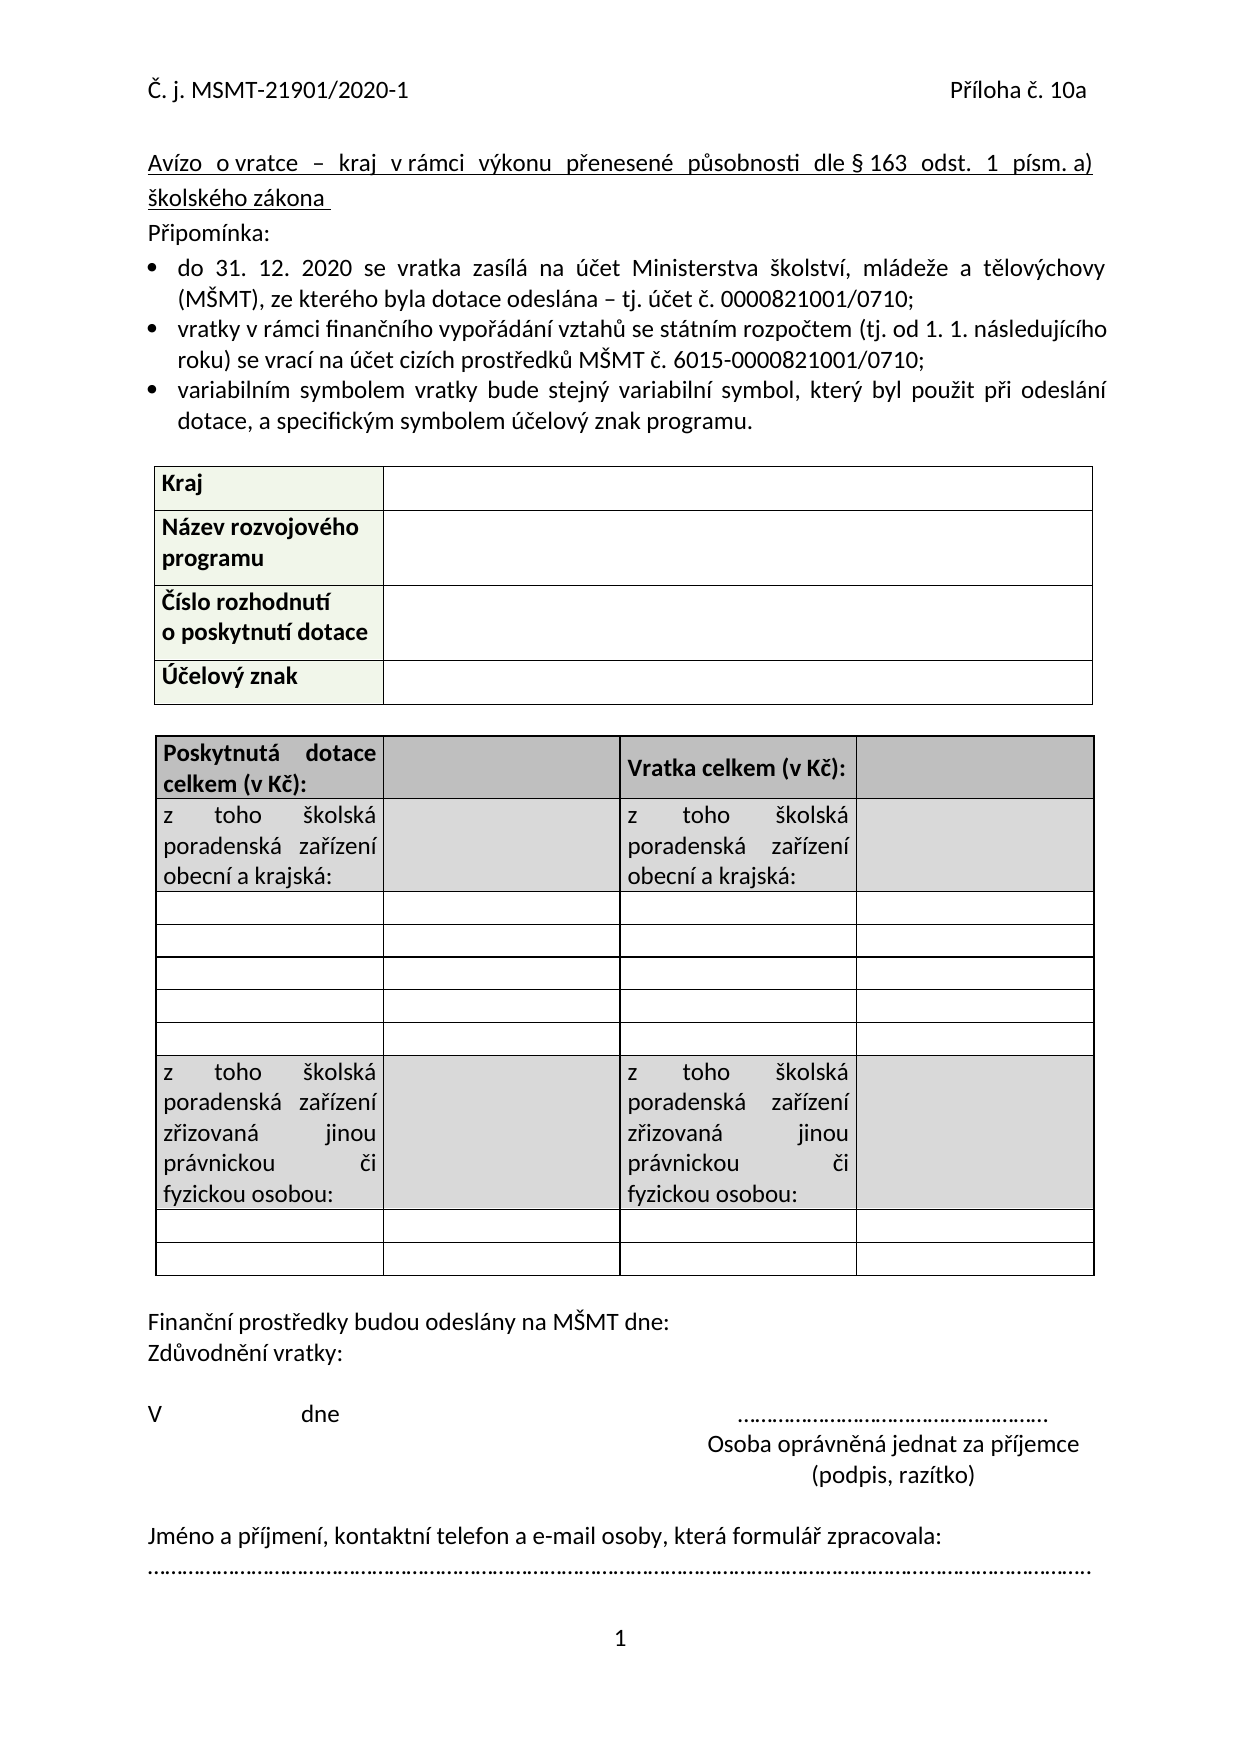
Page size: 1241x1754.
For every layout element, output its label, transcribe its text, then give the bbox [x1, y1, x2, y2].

table_cell [384, 990, 619, 1022]
table_cell [384, 1210, 619, 1242]
table_cell [621, 1210, 856, 1242]
table_cell [384, 661, 1092, 703]
table_cell [384, 958, 619, 989]
table_cell [857, 925, 1093, 956]
table_cell [857, 799, 1093, 891]
text Avízo o vratce – kraj v rámci výkonu přenesené působnosti dle § 163 odst. 1 písm. a) školského zákona [148, 148, 1093, 174]
text Avízo o vratce – kraj v rámci výkonu přenesené působnosti dle § 163 odst. 1 písm. a) školského zákona [148, 175, 1093, 213]
table_header Vratka celkem (v Kč): [621, 737, 856, 798]
table_cell [621, 892, 856, 924]
table_header [857, 737, 1093, 798]
table_cell [857, 990, 1093, 1022]
table_cell [384, 586, 1092, 659]
table_cell z toho školská poradenská zařízení zřizovaná jinou právnickou či fyzickou osobou: [621, 1056, 856, 1208]
table_cell [157, 892, 383, 924]
table_cell [384, 511, 1092, 585]
table_header Poskytnutá dotace celkem (v Kč): [157, 737, 383, 798]
table_cell z toho školská poradenská zařízení zřizovaná jinou právnickou či fyzickou osobou: [157, 1056, 383, 1208]
table_cell [384, 1243, 619, 1274]
text Připomínka: [148, 218, 1093, 248]
table_cell [621, 925, 856, 956]
table_cell [621, 958, 856, 989]
table_cell Název rozvojového programu [155, 511, 383, 585]
table_cell [157, 1210, 383, 1242]
table_cell [157, 990, 383, 1022]
table_cell [157, 958, 383, 989]
table_cell [857, 892, 1093, 924]
table_cell [621, 1023, 856, 1055]
table_cell Účelový znak [155, 661, 383, 703]
table_cell Číslo rozhodnutí o poskytnutí dotace [155, 586, 383, 659]
title do 31. 12. 2020 se vratka zasílá na účet Ministerstva školství, mládeže a tělovýchovy (MŠMT), ze kterého byla dotace odeslána – tj. účet č. 0000821001/0710; [148, 253, 1107, 314]
table_cell [157, 925, 383, 956]
table_cell [621, 990, 856, 1022]
table_cell [384, 799, 619, 891]
table_cell [157, 1023, 383, 1055]
title (podpis, razítko) [694, 1459, 1093, 1489]
title ……………………………………………………………………………………………………………………………………………….. [148, 1550, 1093, 1581]
table_cell z toho školská poradenská zařízení obecní a krajská: [157, 799, 383, 891]
title vratky v rámci finančního vypořádání vztahů se státním rozpočtem (tj. od 1. 1. následujícího roku) se vrací na účet cizích prostředků MŠMT č. 6015-0000821001/0710; [148, 314, 1107, 375]
title variabilním symbolem vratky bude stejný variabilní symbol, který byl použit při odeslání dotace, a specifickým symbolem účelový znak programu. [148, 375, 1107, 436]
title Osoba oprávněná jednat za příjemce [694, 1428, 1093, 1459]
table_cell [384, 925, 619, 956]
table_cell [157, 1243, 383, 1274]
title Finanční prostředky budou odeslány na MŠMT dne: [148, 1306, 1093, 1337]
table_cell [857, 1210, 1093, 1242]
table_cell [857, 1023, 1093, 1055]
table_cell [857, 1056, 1093, 1208]
table_cell z toho školská poradenská zařízení obecní a krajská: [621, 799, 856, 891]
table_cell [384, 1023, 619, 1055]
table_cell [857, 958, 1093, 989]
table_cell [384, 892, 619, 924]
title Jméno a příjmení, kontaktní telefon a e-mail osoby, která formulář zpracovala: [148, 1520, 1093, 1550]
table_cell [621, 1243, 856, 1274]
table_header [384, 467, 1092, 510]
title Zdůvodnění vratky: [148, 1337, 1093, 1367]
table_header Kraj [155, 467, 383, 510]
title V dne ……………………………………………… [148, 1398, 1093, 1428]
table_cell [384, 1056, 619, 1208]
table_cell [857, 1243, 1093, 1274]
table_header [384, 737, 619, 798]
